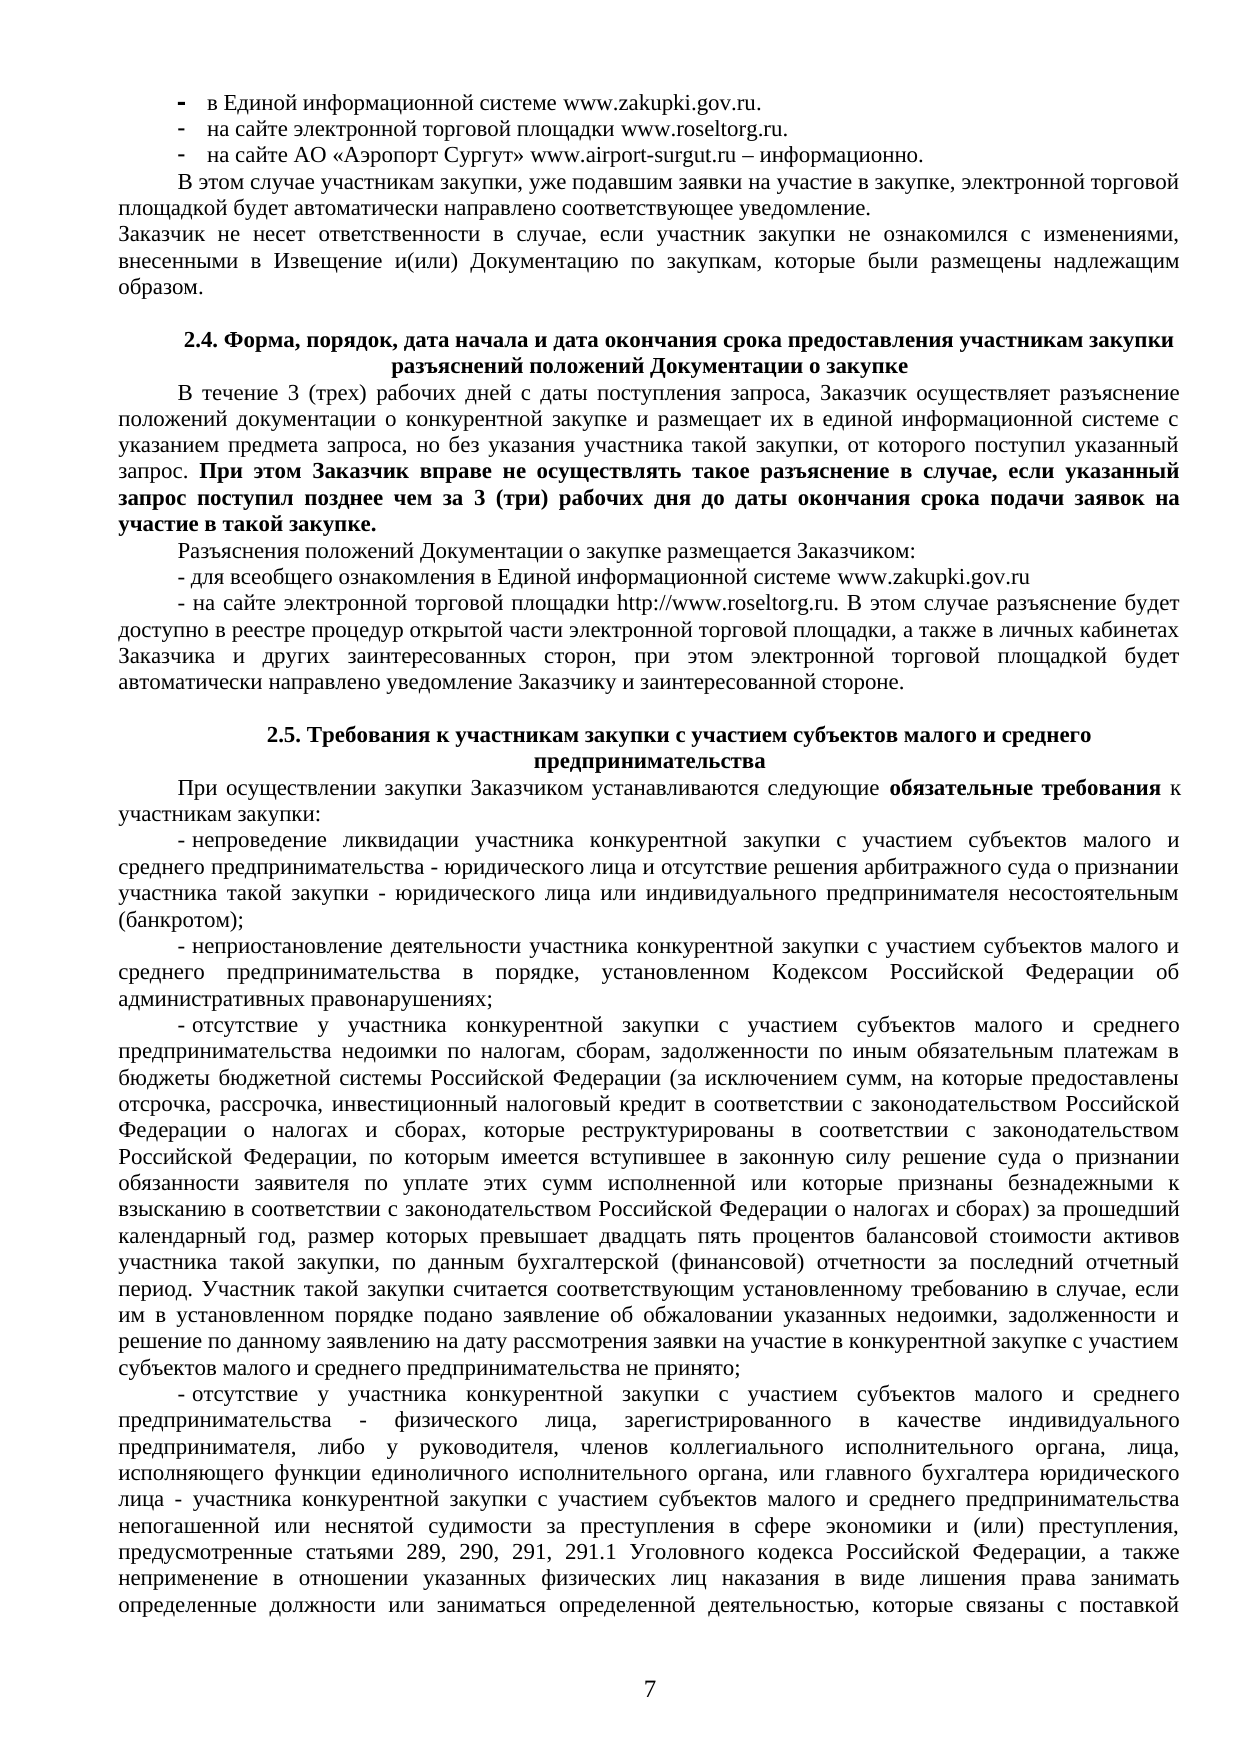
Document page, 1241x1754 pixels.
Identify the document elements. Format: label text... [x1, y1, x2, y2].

text - на сайте электронной торговой площадки http://www.roseltorg.ru. В этом случае разъяснение будет доступно в реестре процедур открытой части электронной торговой площадки, а также в личных кабинетах Заказчика и других заинтересованных сторон, при этом электронной торговой площадкой будет автоматически направлено уведомление Заказчику и заинтересованной стороне. [118, 589, 1181, 695]
list непроведение ликвидации участника конкурентной закупки с участием субъектов малого и среднего предпринимательства - юридического лица и отсутствие решения арбитражного суда о признании участника такой закупки - юридического лица или индивидуального предпринимателя несостоятельным (банкротом); [118, 827, 1181, 932]
list на сайте электронной торговой площадки www.roseltorg.ru. [118, 115, 1181, 141]
text В этом случае участникам закупки, уже подавшим заявки на участие в закупке, электронной торговой площадкой будет автоматически направлено соответствующее уведомление. [118, 168, 1181, 220]
text Заказчик не несет ответственности в случае, если участник закупки не ознакомился с изменениями, внесенными в Извещение и(или) Документацию по закупкам, которые были размещены надлежащим образом. [118, 220, 1181, 299]
text - для всеобщего ознакомления в Единой информационной системе www.zakupki.gov.ru [118, 563, 1181, 589]
list При осуществлении закупки Заказчиком устанавливаются следующие обязательные требования к участникам закупки: [118, 774, 1181, 827]
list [118, 1380, 1181, 1617]
list в Единой информационной системе www.zakupki.gov.ru. [118, 89, 1181, 115]
list на сайте АО «Аэропорт Сургут» www.airport-surgut.ru – информационно. [118, 141, 1181, 168]
text 2.5. Требования к участникам закупки с участием субъектов малого и среднего предпринимательства [118, 721, 1181, 774]
text В течение 3 (трех) рабочих дней с даты поступления запроса, Заказчик осуществляет разъяснение положений документации о конкурентной закупке и размещает их в единой информационной системе с указанием предмета запроса, но без указания участника такой закупки, от которого поступил указанный запрос. При этом Заказчик вправе не осуществлять такое разъяснение в случае, если указанный запрос поступил позднее чем за 3 (три) рабочих дня до даты окончания срока подачи заявок на участие в такой закупке. [118, 378, 1181, 537]
text Разъяснения положений Документации о закупке размещается Заказчиком: [118, 537, 1181, 563]
list отсутствие у участника конкурентной закупки с участием субъектов малого и среднего предпринимательства недоимки по налогам, сборам, задолженности по иным обязательным платежам в бюджеты бюджетной системы Российской Федерации (за исключением сумм, на которые предоставлены отсрочка, рассрочка, инвестиционный налоговый кредит в соответствии с законодательством Российской Федерации о налогах и сборах, которые реструктурированы в соответствии с законодательством Российской Федерации, по которым имеется вступившее в законную силу решение суда о признании обязанности заявителя по уплате этих сумм исполненной или которые признаны безнадежными к взысканию в соответствии с законодательством Российской Федерации о налогах и сборах) за прошедший календарный год, размер которых превышает двадцать пять процентов балансовой стоимости активов участника такой закупки, по данным бухгалтерской (финансовой) отчетности за последний отчетный период. Участник такой закупки считается соответствующим установленному требованию в случае, если им в установленном порядке подано заявление об обжаловании указанных недоимки, задолженности и решение по данному заявлению на дату рассмотрения заявки на участие в конкурентной закупке с участием субъектов малого и среднего предпринимательства не принято; [118, 1011, 1181, 1380]
text 2.4. Форма, порядок, дата начала и дата окончания срока предоставления участникам закупки разъяснений положений Документации о закупке [118, 326, 1181, 378]
list неприостановление деятельности участника конкурентной закупки с участием субъектов малого и среднего предпринимательства в порядке, установленном Кодексом Российской Федерации об административных правонарушениях; [118, 932, 1181, 1011]
